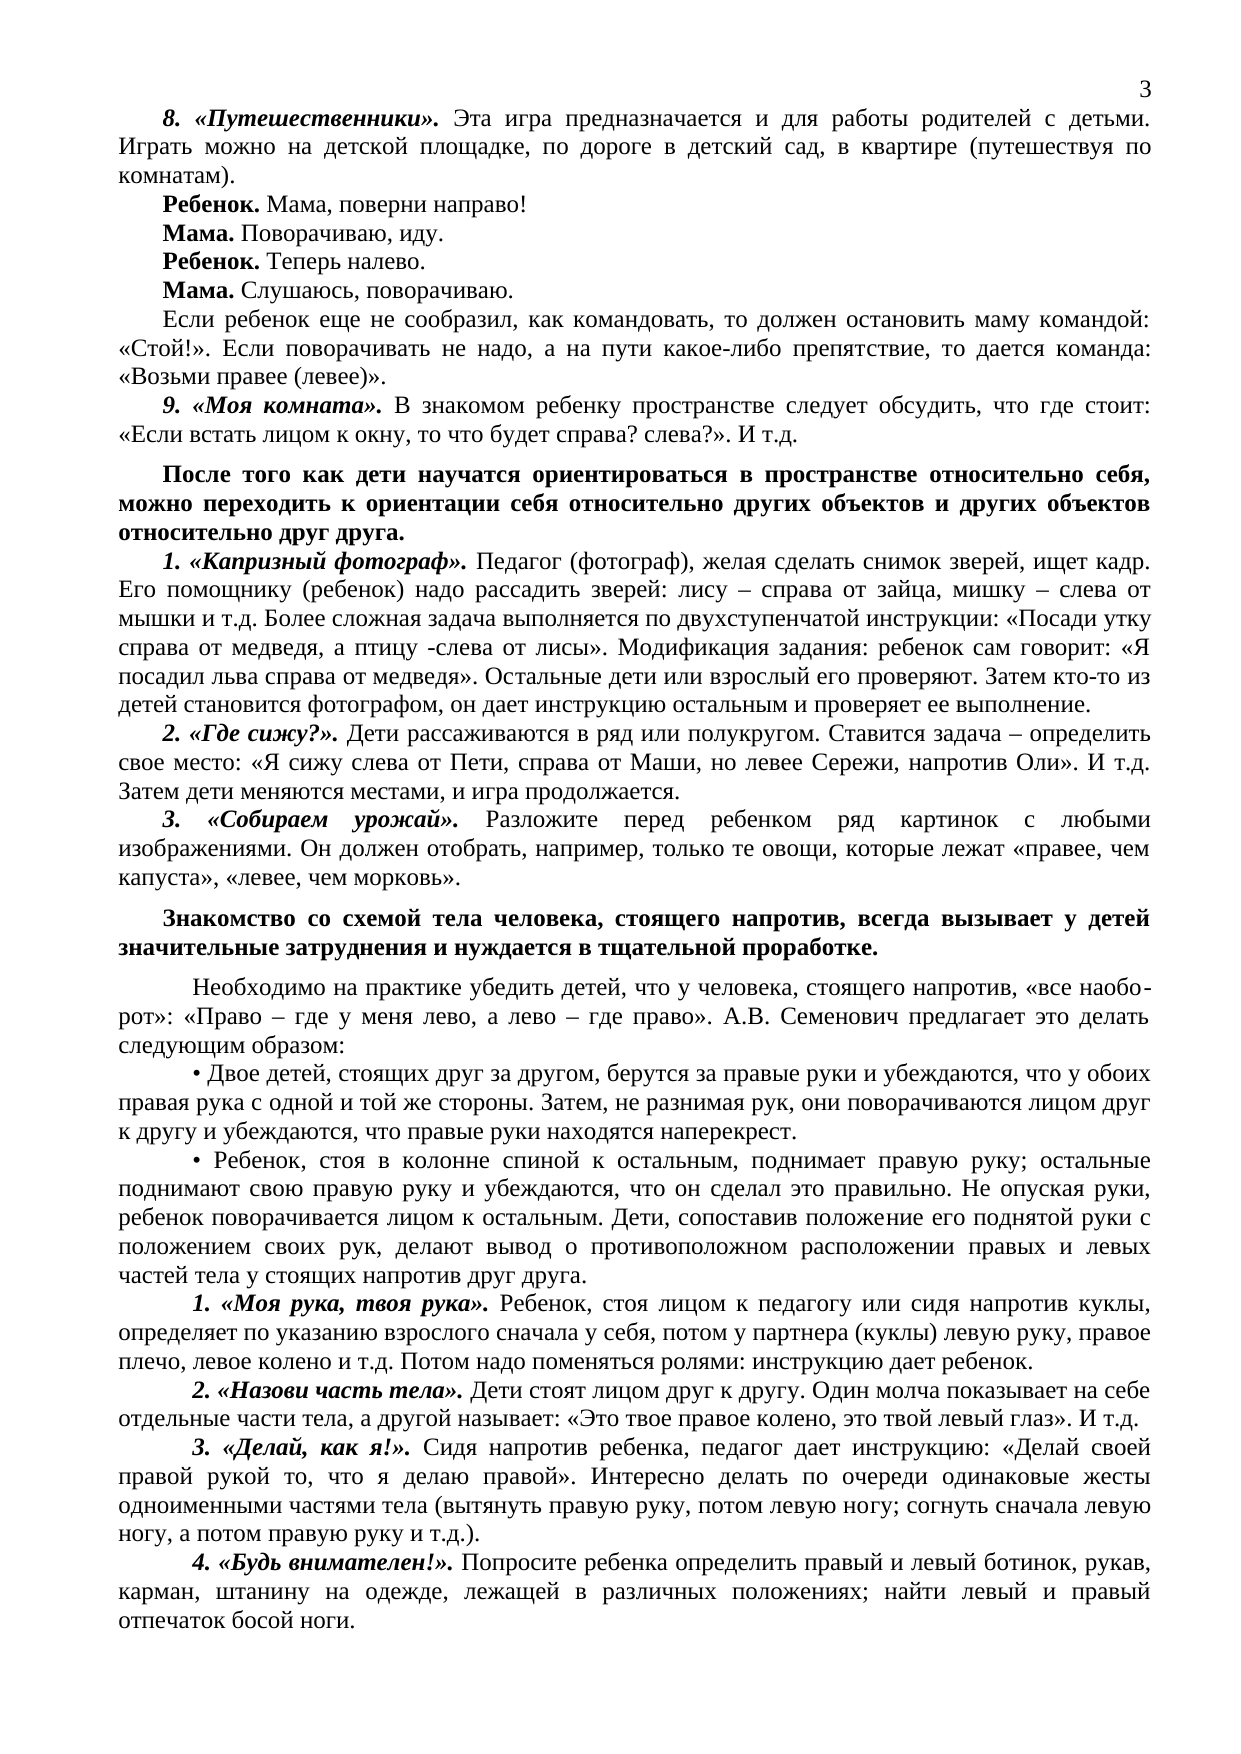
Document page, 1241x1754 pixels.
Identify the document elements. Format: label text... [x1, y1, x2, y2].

text Знакомство со схемой тела человека, стоящего напротив, всегда вызывает у детей значительные затруднения и нуждается в тщательной проработке. [118, 903, 1152, 960]
text • Двое детей, стоящих друг за другом, берутся за правые руки и убеждаются, что у обоих правая рука с одной и той же стороны. Затем, не разнимая рук, они поворачиваются лицом друг к другу и убеждаются, что правые руки находятся наперекрест. [118, 1058, 1152, 1145]
text После того как дети научатся ориентироваться в пространстве относительно себя, можно переходить к ориентации себя относительно других объектов и других объектов относительно друг друга. [118, 459, 1152, 546]
text Необходимо на практике убедить детей, что у человека, стоящего напротив, «все наоборот»: «Право – где у меня лево, а лево – где право». А.В. Семенович предлагает это делать следующим образом: [118, 972, 1152, 1058]
text Ребенок. Мама, поверни направо! [118, 189, 1152, 218]
text Ребенок. Теперь налево. [118, 246, 1152, 275]
text 9. «Моя комната». В знакомом ребенку пространстве следует обсудить, что где стоит: «Если встать лицом к окну, то что будет справа? слева?». И т.д. [118, 390, 1152, 448]
text 3. «Делай, как я!». Сидя напротив ребенка, педагог дает инструкцию: «Делай своей правой рукой то, что я делаю правой». Интересно делать по очереди одинаковые жесты одноименными частями тела (вытянуть правую руку, потом левую ногу; согнуть сначала левую ногу, а потом правую руку и т.д.). [118, 1432, 1152, 1547]
text Мама. Слушаюсь, поворачиваю. [118, 275, 1152, 304]
text Мама. Поворачиваю, иду. [118, 218, 1152, 246]
text 1. «Капризный фотограф». Педагог (фотограф), желая сделать снимок зверей, ищет кадр. Его помощнику (ребенок) надо рассадить зверей: лису – справа от зайца, мишку – слева от мышки и т.д. Более сложная задача выполняется по двухступенчатой инструкции: «Посади утку справа от медведя, а птицу -слева от лисы». Модификация задания: ребенок сам говорит: «Я посадил льва справа от медведя». Остальные дети или взрослый его проверяют. Затем кто-то из детей становится фотографом, он дает инструкцию остальным и проверяет ее выполнение. [118, 546, 1152, 718]
text 8. «Путешественники». Эта игра предназначается и для работы родителей с детьми. Играть можно на детской площадке, по дороге в детский сад, в квартире (путешествуя по комнатам). [118, 103, 1152, 189]
text Если ребенок еще не сообразил, как командовать, то должен остановить маму командой: «Стой!». Если поворачивать не надо, а на пути какое-либо препятствие, то дается команда: «Возьми правее (левее)». [118, 304, 1152, 390]
text 4. «Будь внимателен!». Попросите ребенка определить правый и левый ботинок, рукав, карман, штанину на одежде, лежащей в различных положениях; найти левый и правый отпечаток босой ноги. [118, 1547, 1152, 1633]
text • Ребенок, стоя в колонне спиной к остальным, поднимает правую руку; остальные поднимают свою правую руку и убеждаются, что он сделал это правильно. Не опуская руки, ребенок поворачивается лицом к остальным. Дети, сопоставив положение его поднятой руки с положением своих рук, делают вывод о противоположном расположении правых и левых частей тела у стоящих напротив друг друга. [118, 1145, 1152, 1288]
text 1. «Моя рука, твоя рука». Ребенок, стоя лицом к педагогу или сидя напротив куклы, определяет по указанию взрослого сначала у себя, потом у партнера (куклы) левую руку, правое плечо, левое колено и т.д. Потом надо поменяться ролями: инструкцию дает ребенок. [118, 1288, 1152, 1375]
text 3. «Собираем урожай». Разложите перед ребенком ряд картинок с любыми изображениями. Он должен отобрать, например, только те овощи, которые лежат «правее, чем капуста», «левее, чем морковь». [118, 804, 1152, 891]
text 2. «Назови часть тела». Дети стоят лицом друг к другу. Один молча показывает на себе отдельные части тела, а другой называет: «Это твое правое колено, это твой левый глаз». И т.д. [118, 1375, 1152, 1432]
text 2. «Где сижу?». Дети рассаживаются в ряд или полукругом. Ставится задача – определить свое место: «Я сижу слева от Пети, справа от Маши, но левее Сережи, напротив Оли». И т.д. Затем дети меняются местами, и игра продолжается. [118, 718, 1152, 804]
